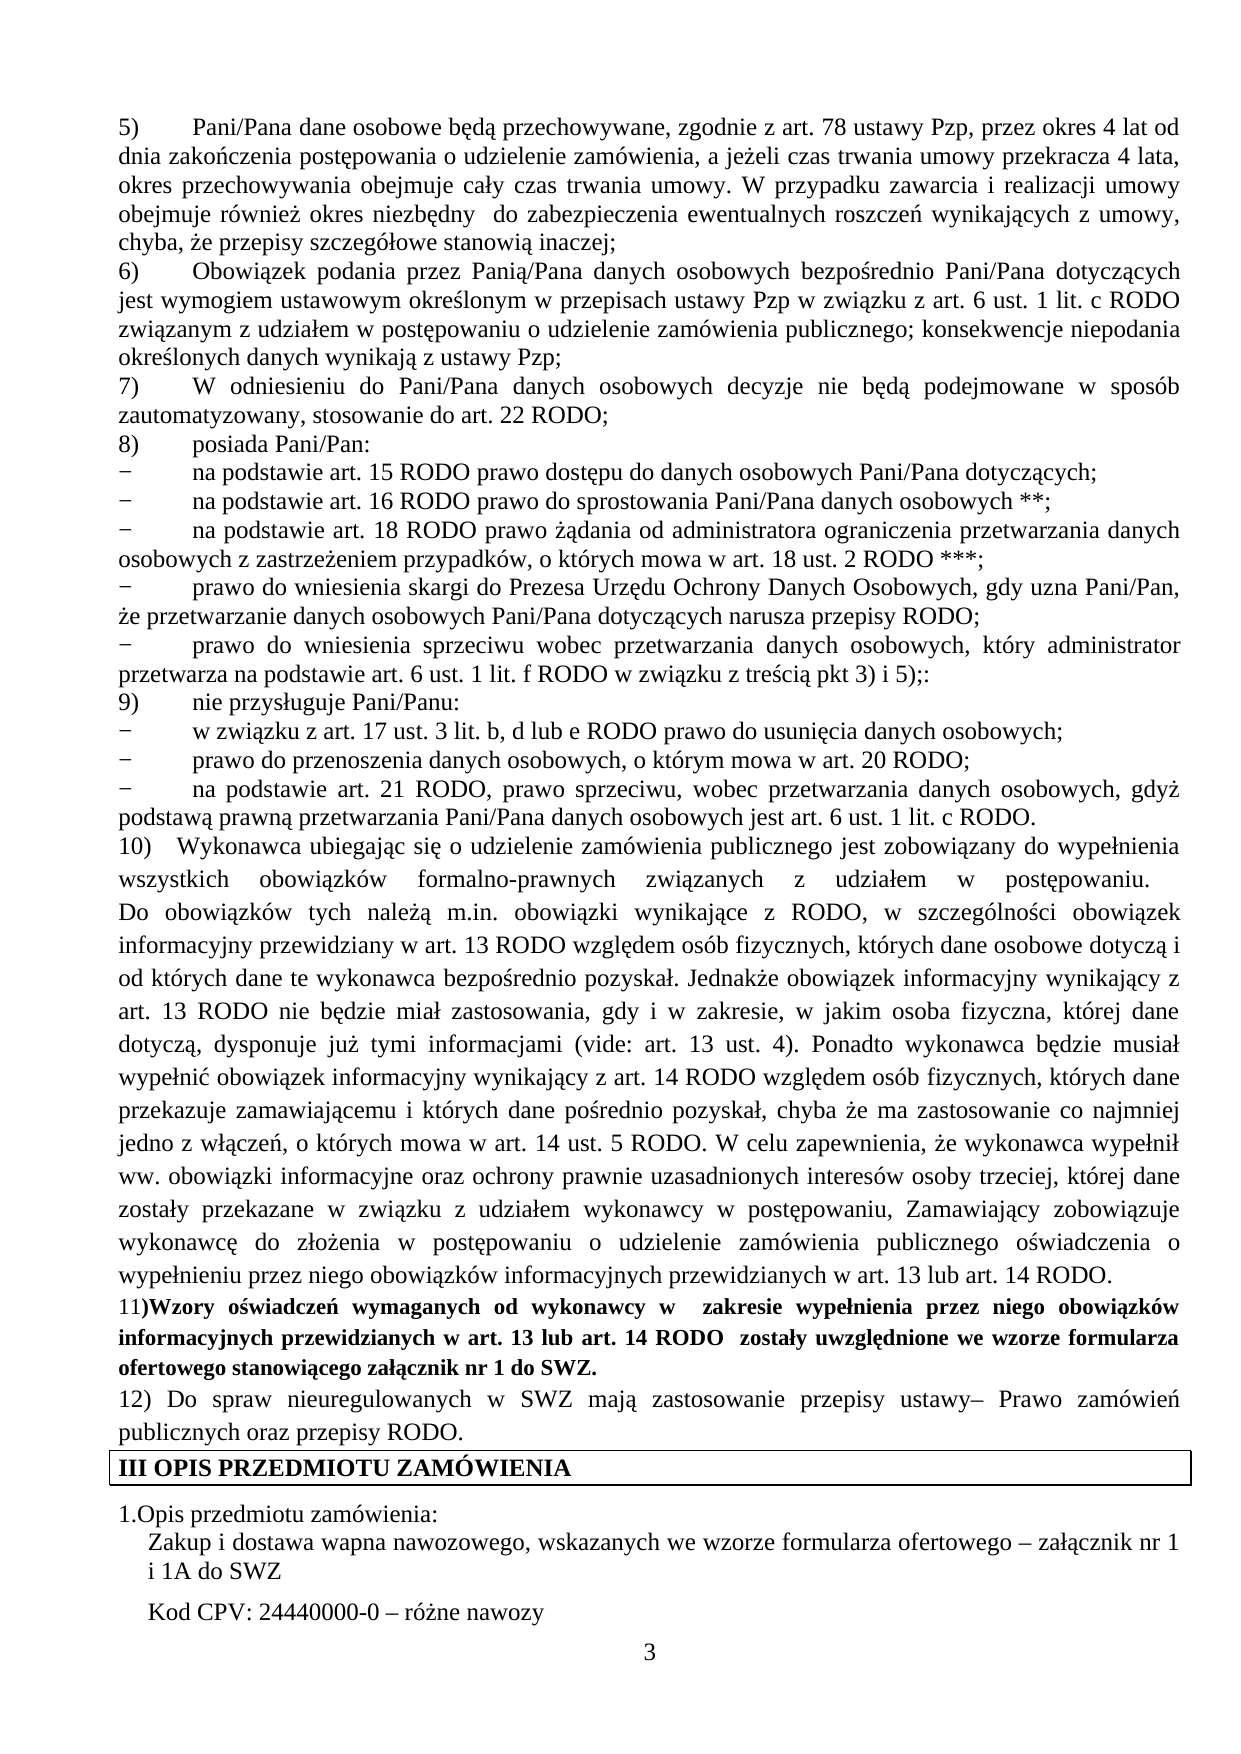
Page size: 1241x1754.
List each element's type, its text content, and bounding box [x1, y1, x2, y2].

text − w związku z art. 17 ust. 3 lit. b, d lub e RODO prawo do usunięcia danych osobowych; [118, 716, 1181, 745]
text Zakup i dostawa wapna nawozowego, wskazanych we wzorze formularza ofertowego – załącznik nr 1 i 1A do SWZ [148, 1527, 1181, 1585]
text − na podstawie art. 21 RODO, prawo sprzeciwu, wobec przetwarzania danych osobowych, gdyż podstawą prawną przetwarzania Pani/Pana danych osobowych jest art. 6 ust. 1 lit. c RODO. [118, 774, 1181, 831]
text 9) nie przysługuje Pani/Panu: [118, 687, 1181, 716]
text 7) W odniesieniu do Pani/Pana danych osobowych decyzje nie będą podejmowane w sposób zautomatyzowany, stosowanie do art. 22 RODO; [118, 371, 1181, 429]
text − na podstawie art. 16 RODO prawo do sprostowania Pani/Pana danych osobowych **; [118, 486, 1181, 515]
list 10) Wykonawca ubiegając się o udzielenie zamówienia publicznego jest zobowiązany do wypełnienia wszystkich obowiązków formalno-prawnych związanych z udziałem w postępowaniu. Do obowiązków tych należą m.in. obowiązki wynikające z RODO, w szczególności obowiązek informacyjny przewidziany w art. 13 RODO względem osób fizycznych, których dane osobowe dotyczą i od których dane te wykonawca bezpośrednio pozyskał. Jednakże obowiązek informacyjny wynikający z art. 13 RODO nie będzie miał zastosowania, gdy i w zakresie, w jakim osoba fizyczna, której dane dotyczą, dysponuje już tymi informacjami (vide: art. 13 ust. 4). Ponadto wykonawca będzie musiał wypełnić obowiązek informacyjny wynikający z art. 14 RODO względem osób fizycznych, których dane przekazuje zamawiającemu i których dane pośrednio pozyskał, chyba że ma zastosowanie co najmniej jedno z włączeń, o których mowa w art. 14 ust. 5 RODO. W celu zapewnienia, że wykonawca wypełnił ww. obowiązki informacyjne oraz ochrony prawnie uzasadnionych interesów osoby trzeciej, której dane zostały przekazane w związku z udziałem wykonawcy w postępowaniu, Zamawiający zobowiązuje wykonawcę do złożenia w postępowaniu o udzielenie zamówienia publicznego oświadczenia o wypełnieniu przez niego obowiązków informacyjnych przewidzianych w art. 13 lub art. 14 RODO. [118, 831, 1181, 1289]
list 12) Do spraw nieuregulowanych w SWZ mają zastosowanie przepisy ustawy– Prawo zamówień publicznych oraz przepisy RODO. [118, 1384, 1181, 1446]
list III OPIS PRZEDMIOTU ZAMÓWIENIA [110, 1451, 1190, 1484]
text Kod CPV: 24440000-0 – różne nawozy [118, 1597, 1181, 1626]
list 1.Opis przedmiotu zamówienia: [118, 1499, 1181, 1527]
text − prawo do wniesienia sprzeciwu wobec przetwarzania danych osobowych, który administrator przetwarza na podstawie art. 6 ust. 1 lit. f RODO w związku z treścią pkt 3) i 5);: [118, 630, 1181, 687]
text 8) posiada Pani/Pan: [118, 429, 1181, 457]
text − na podstawie art. 15 RODO prawo dostępu do danych osobowych Pani/Pana dotyczących; [118, 457, 1181, 486]
text − prawo do wniesienia skargi do Prezesa Urzędu Ochrony Danych Osobowych, gdy uzna Pani/Pan, że przetwarzanie danych osobowych Pani/Pana dotyczących narusza przepisy RODO; [118, 572, 1181, 630]
list 11)Wzory oświadczeń wymaganych od wykonawcy w zakresie wypełnienia przez niego obowiązków informacyjnych przewidzianych w art. 13 lub art. 14 RODO zostały uwzględnione we wzorze formularza ofertowego stanowiącego załącznik nr 1 do SWZ. [118, 1293, 1181, 1380]
text − prawo do przenoszenia danych osobowych, o którym mowa w art. 20 RODO; [118, 745, 1181, 774]
text 5) Pani/Pana dane osobowe będą przechowywane, zgodnie z art. 78 ustawy Pzp, przez okres 4 lat od dnia zakończenia postępowania o udzielenie zamówienia, a jeżeli czas trwania umowy przekracza 4 lata, okres przechowywania obejmuje cały czas trwania umowy. W przypadku zawarcia i realizacji umowy obejmuje również okres niezbędny do zabezpieczenia ewentualnych roszczeń wynikających z umowy, chyba, że przepisy szczegółowe stanowią inaczej; [118, 112, 1181, 256]
text 6) Obowiązek podania przez Panią/Pana danych osobowych bezpośrednio Pani/Pana dotyczących jest wymogiem ustawowym określonym w przepisach ustawy Pzp w związku z art. 6 ust. 1 lit. c RODO związanym z udziałem w postępowaniu o udzielenie zamówienia publicznego; konsekwencje niepodania określonych danych wynikają z ustawy Pzp; [118, 256, 1181, 371]
text − na podstawie art. 18 RODO prawo żądania od administratora ograniczenia przetwarzania danych osobowych z zastrzeżeniem przypadków, o których mowa w art. 18 ust. 2 RODO ***; [118, 515, 1181, 572]
